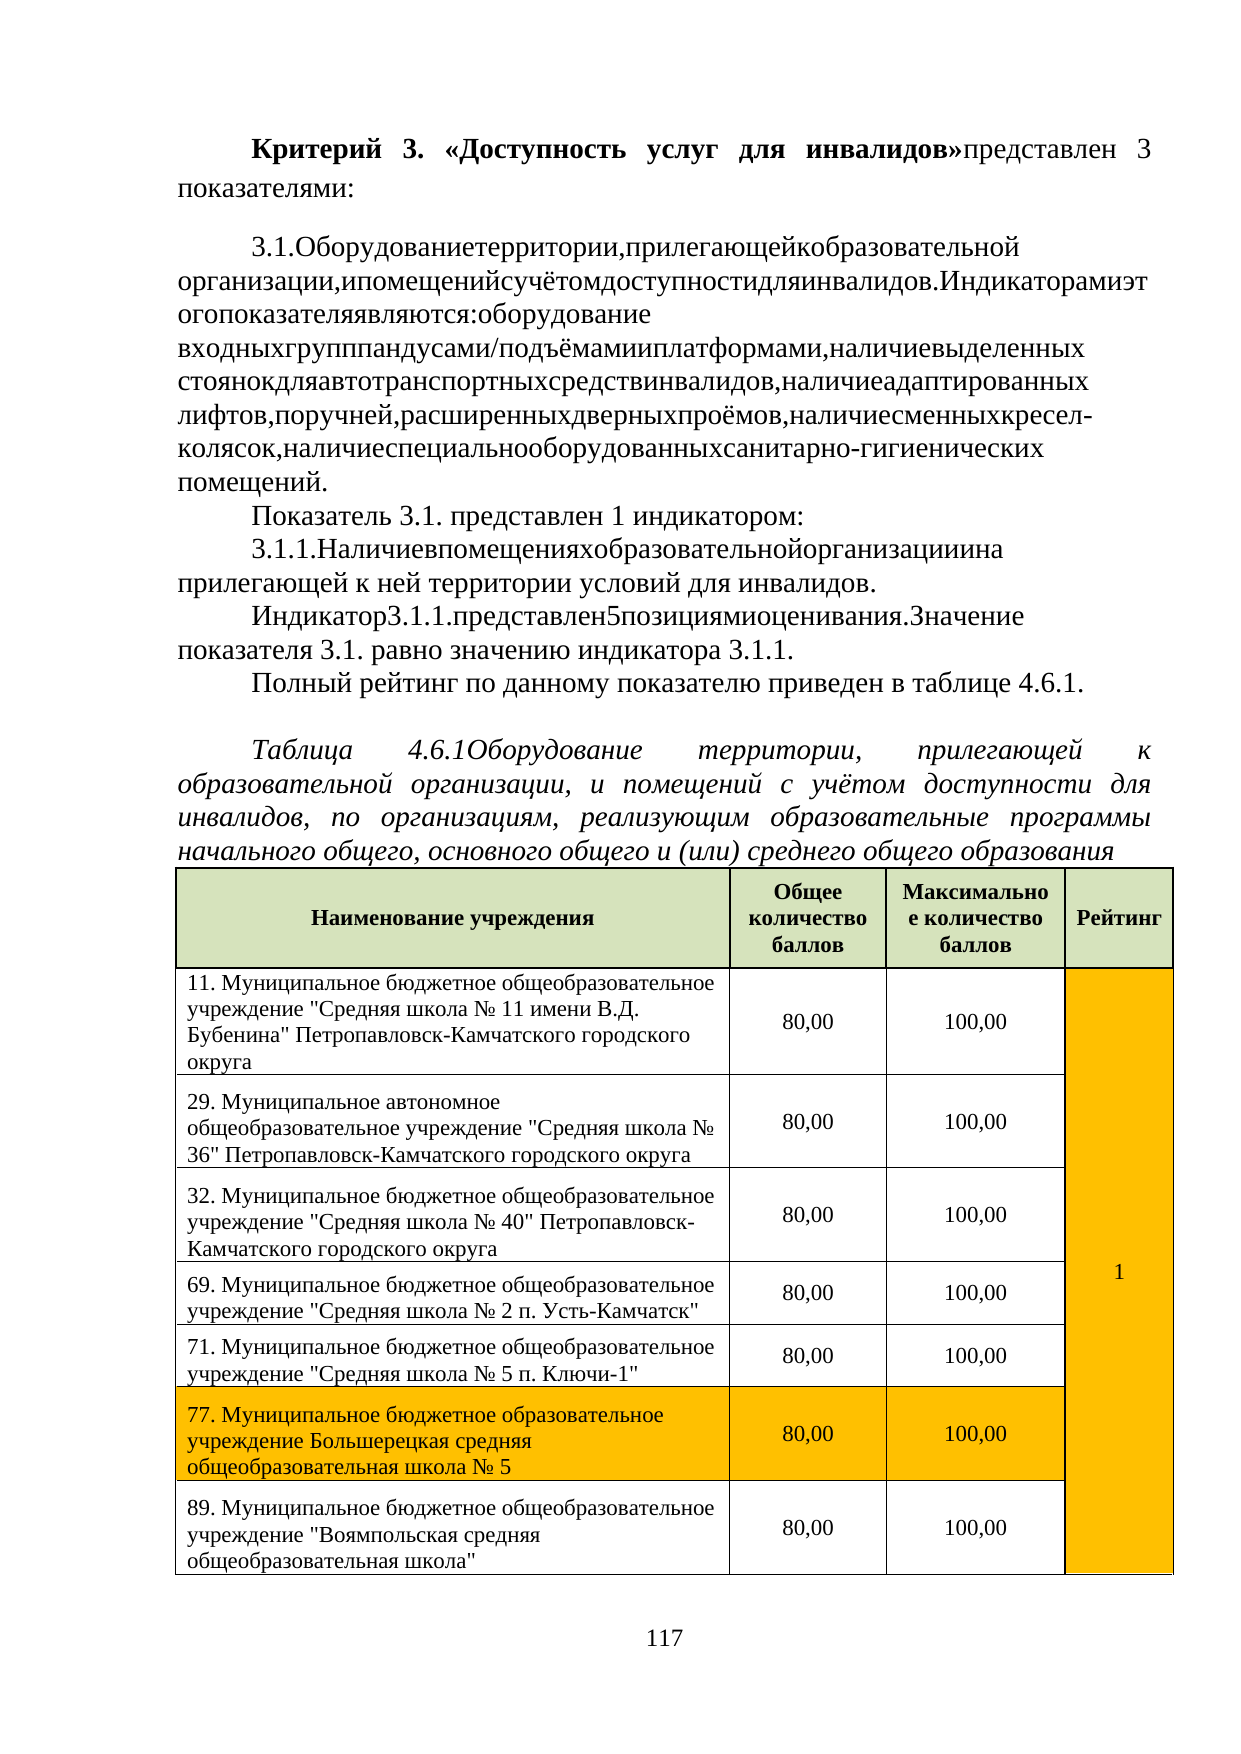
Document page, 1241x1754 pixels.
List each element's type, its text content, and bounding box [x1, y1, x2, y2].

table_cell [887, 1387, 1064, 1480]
text Индикатор3.1.1.представлен5позициямиоценивания.Значение показателя 3.1. равно значению индикатора 3.1.1. [177, 598, 1152, 665]
text 3.1.1.Наличиевпомещенияхобразовательнойорганизацииина прилегающей к ней территории условий для инвалидов. [177, 531, 1152, 598]
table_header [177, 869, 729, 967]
text Таблица 4.6.1Оборудование территории, прилегающей к образовательной организации, и помещений с учётом доступности для инвалидов, по организациям, реализующим образовательные программы начального общего, основного общего и (или) среднего общего образования [177, 732, 1152, 867]
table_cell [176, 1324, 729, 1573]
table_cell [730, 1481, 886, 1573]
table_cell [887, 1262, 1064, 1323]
text Показатель 3.1. представлен 1 индикатором: [177, 498, 1152, 531]
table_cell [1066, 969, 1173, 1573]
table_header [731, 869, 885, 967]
text 3.1.Оборудованиетерритории,прилегающейкобразовательной организации,ипомещенийсучётомдоступностидляинвалидов.Индикаторамиэтогопоказателяявляются:оборудование входныхгрупппандусами/подъёмамииплатформами,наличиевыделенных стоянокдляавтотранспортныхсредствинвалидов,наличиеадаптированных лифтов,поручней,расширенныхдверныхпроёмов,наличиесменныхкресел-колясок,наличиеспециальнооборудованныхсанитарно-гигиенических помещений. [177, 229, 1152, 498]
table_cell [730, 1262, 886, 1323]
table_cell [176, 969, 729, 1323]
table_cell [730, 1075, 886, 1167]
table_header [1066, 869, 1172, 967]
text Полный рейтинг по данному показателю приведен в таблице 4.6.1. [177, 665, 1152, 699]
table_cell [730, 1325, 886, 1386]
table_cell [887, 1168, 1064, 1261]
text Критерий 3. «Доступность услуг для инвалидов»представлен 3 показателями: [177, 131, 1152, 203]
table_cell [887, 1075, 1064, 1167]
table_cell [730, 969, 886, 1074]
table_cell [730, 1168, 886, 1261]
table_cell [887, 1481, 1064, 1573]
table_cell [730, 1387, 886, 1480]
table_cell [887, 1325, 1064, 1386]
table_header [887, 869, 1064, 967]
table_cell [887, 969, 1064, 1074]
